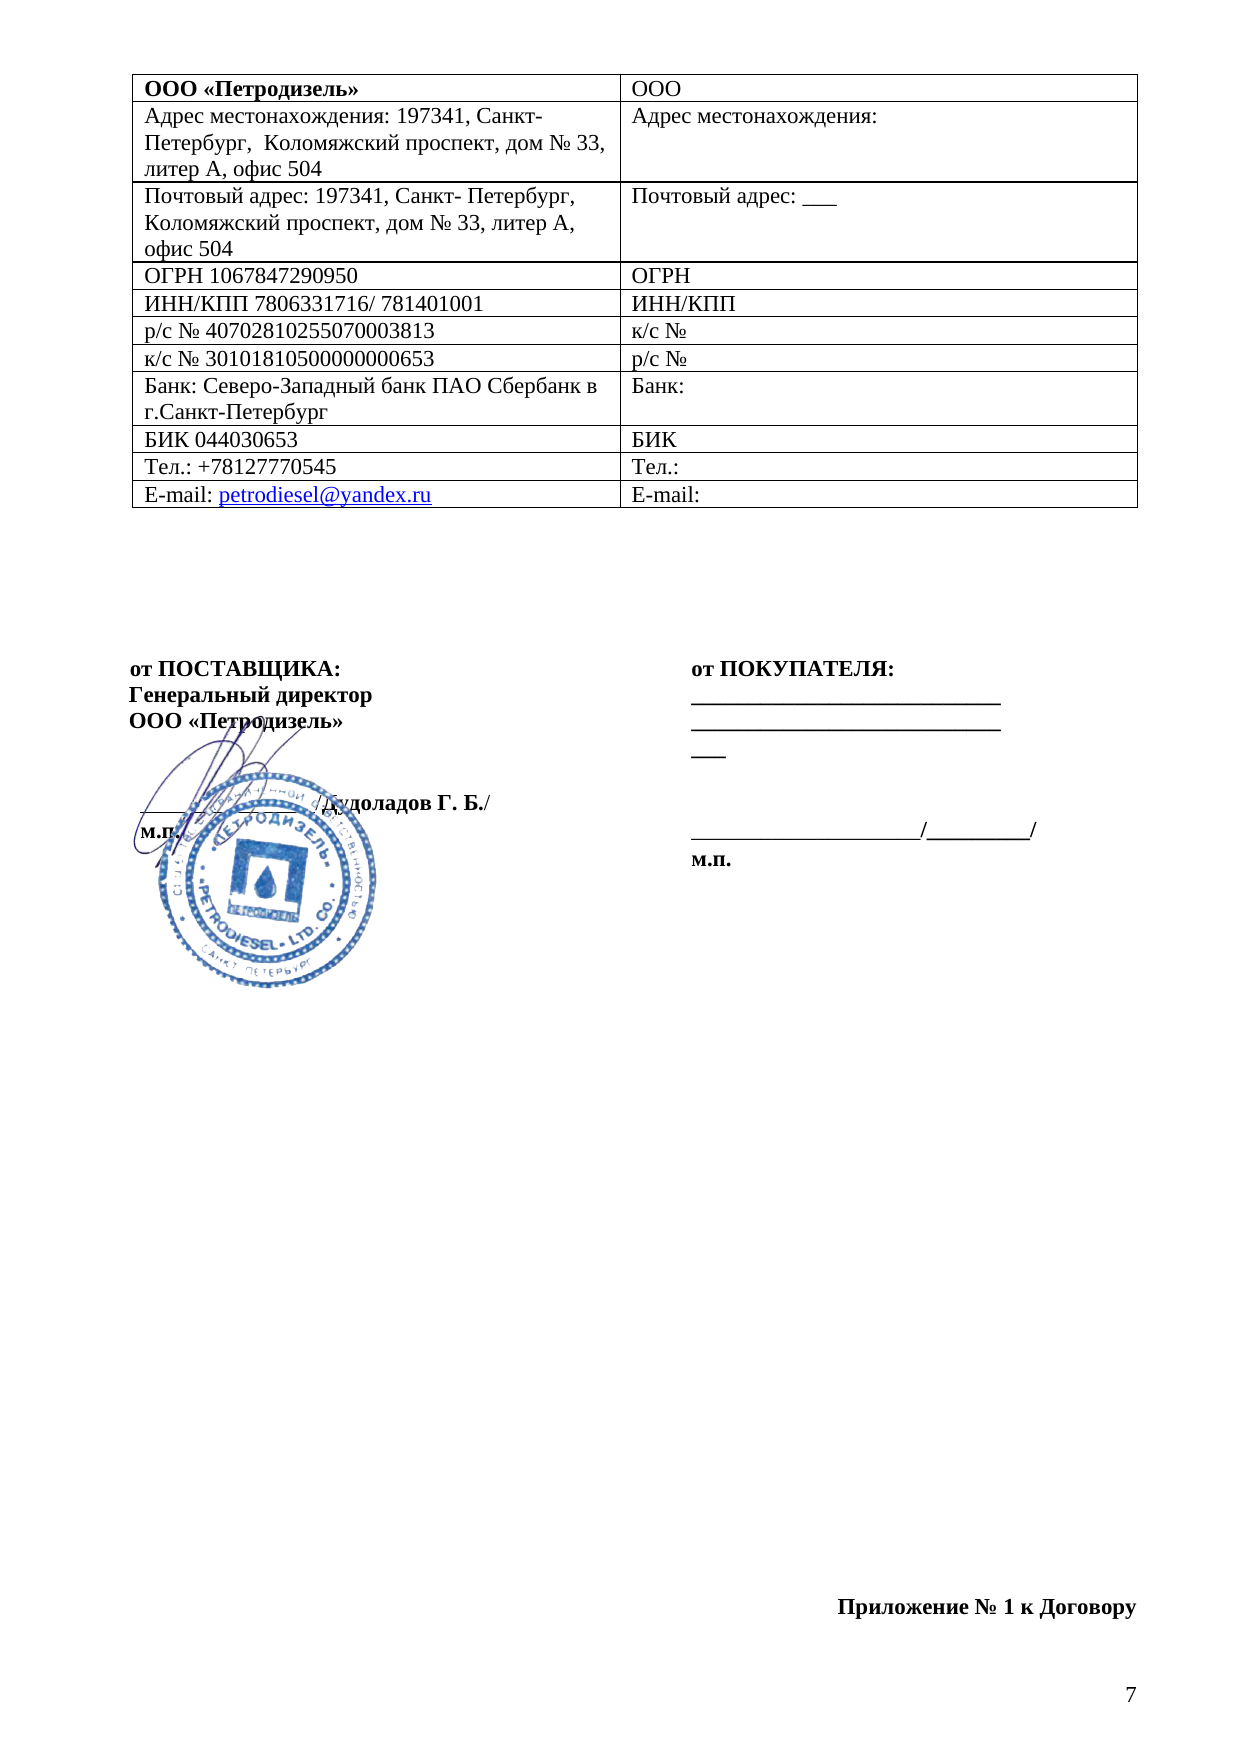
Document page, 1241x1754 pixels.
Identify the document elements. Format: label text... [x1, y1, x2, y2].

picture [132, 715, 377, 989]
table_header от ПОКУПАТЕЛЯ: _________________________________________________________ ____________________/_________/ м.п. [667, 641, 1169, 872]
table_header ООО «Петродизель» [133, 75, 620, 101]
table_cell р/с № 40702810255070003813 [133, 317, 620, 344]
table_header от ПОСТАВЩИКА: Генеральный директор ООО «Петродизель» /Дудоладов Г. Б./ м.п. [105, 641, 667, 872]
text Приложение № 1 к Договору [311, 1593, 1137, 1619]
table_cell Почтовый адрес: ___ [621, 183, 1137, 261]
table_cell ОГРН 1067847290950 [133, 263, 620, 289]
table_cell E-mail: petrodiesel@yandex.ru [133, 481, 620, 507]
table_cell Тел.: +78127770545 [133, 453, 620, 479]
table_cell Почтовый адрес: 197341, Санкт- Петербург, Коломяжский проспект, дом № 33, литер А, офис 504 [133, 183, 620, 261]
table_cell к/с № 30101810500000000653 [133, 345, 620, 371]
table_cell БИК [621, 426, 1137, 452]
table_header ООО [621, 75, 1137, 101]
table_cell Тел.: [621, 453, 1137, 479]
table_cell к/с № [621, 317, 1137, 344]
table_cell E-mail: [621, 481, 1137, 507]
table_cell ОГРН [621, 263, 1137, 289]
table_cell ИНН/КПП [621, 290, 1137, 316]
table_cell Банк: Северо-Западный банк ПАО Сбербанк в г.Санкт-Петербург [133, 372, 620, 425]
table_cell ИНН/КПП 7806331716/ 781401001 [133, 290, 620, 316]
table_cell БИК 044030653 [133, 426, 620, 452]
table_cell Адрес местонахождения: [621, 102, 1137, 181]
table_cell р/с № [621, 345, 1137, 371]
table_cell Адрес местонахождения: 197341, Санкт- Петербург, Коломяжский проспект, дом № 33, литер А, офис 504 [133, 102, 620, 181]
table_cell Банк: [621, 372, 1137, 425]
